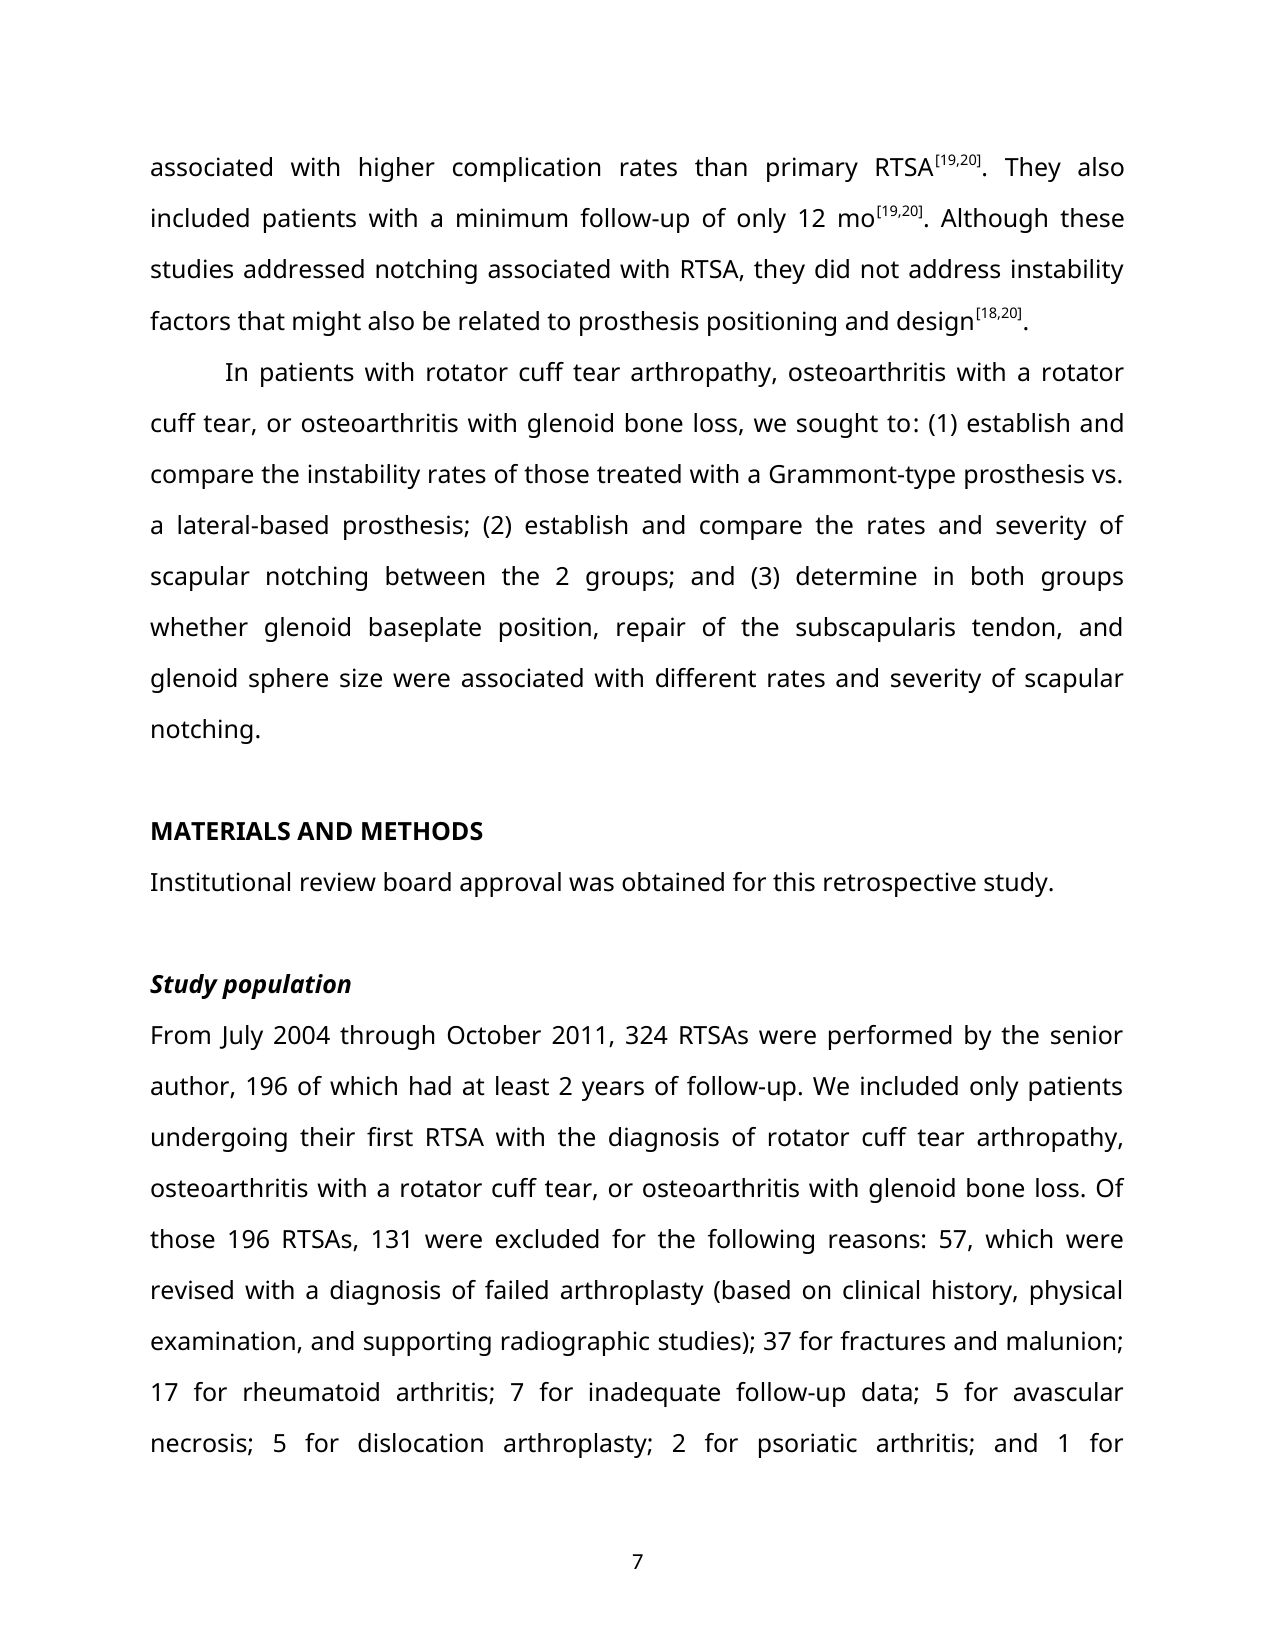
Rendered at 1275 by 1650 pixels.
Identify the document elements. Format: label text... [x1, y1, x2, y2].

text In patients with rotator cuff tear arthropathy, osteoarthritis with a rotator cuff tear, or osteoarthritis with glenoid bone loss, we sought to: (1) establish and compare the instability rates of those treated with a Grammont-type prosthesis vs. a lateral-based prosthesis; (2) establish and compare the rates and severity of scapular notching between the 2 groups; and (3) determine in both groups whether glenoid baseplate position, repair of the subscapularis tendon, and glenoid sphere size were associated with different rates and severity of scapular notching. [150, 354, 1125, 746]
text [150, 1018, 1125, 1460]
text Institutional review board approval was obtained for this retrospective study. [150, 864, 1125, 899]
text Study population [150, 967, 1125, 1001]
text MATERIALS AND METHODS [150, 813, 1125, 848]
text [150, 150, 1125, 337]
